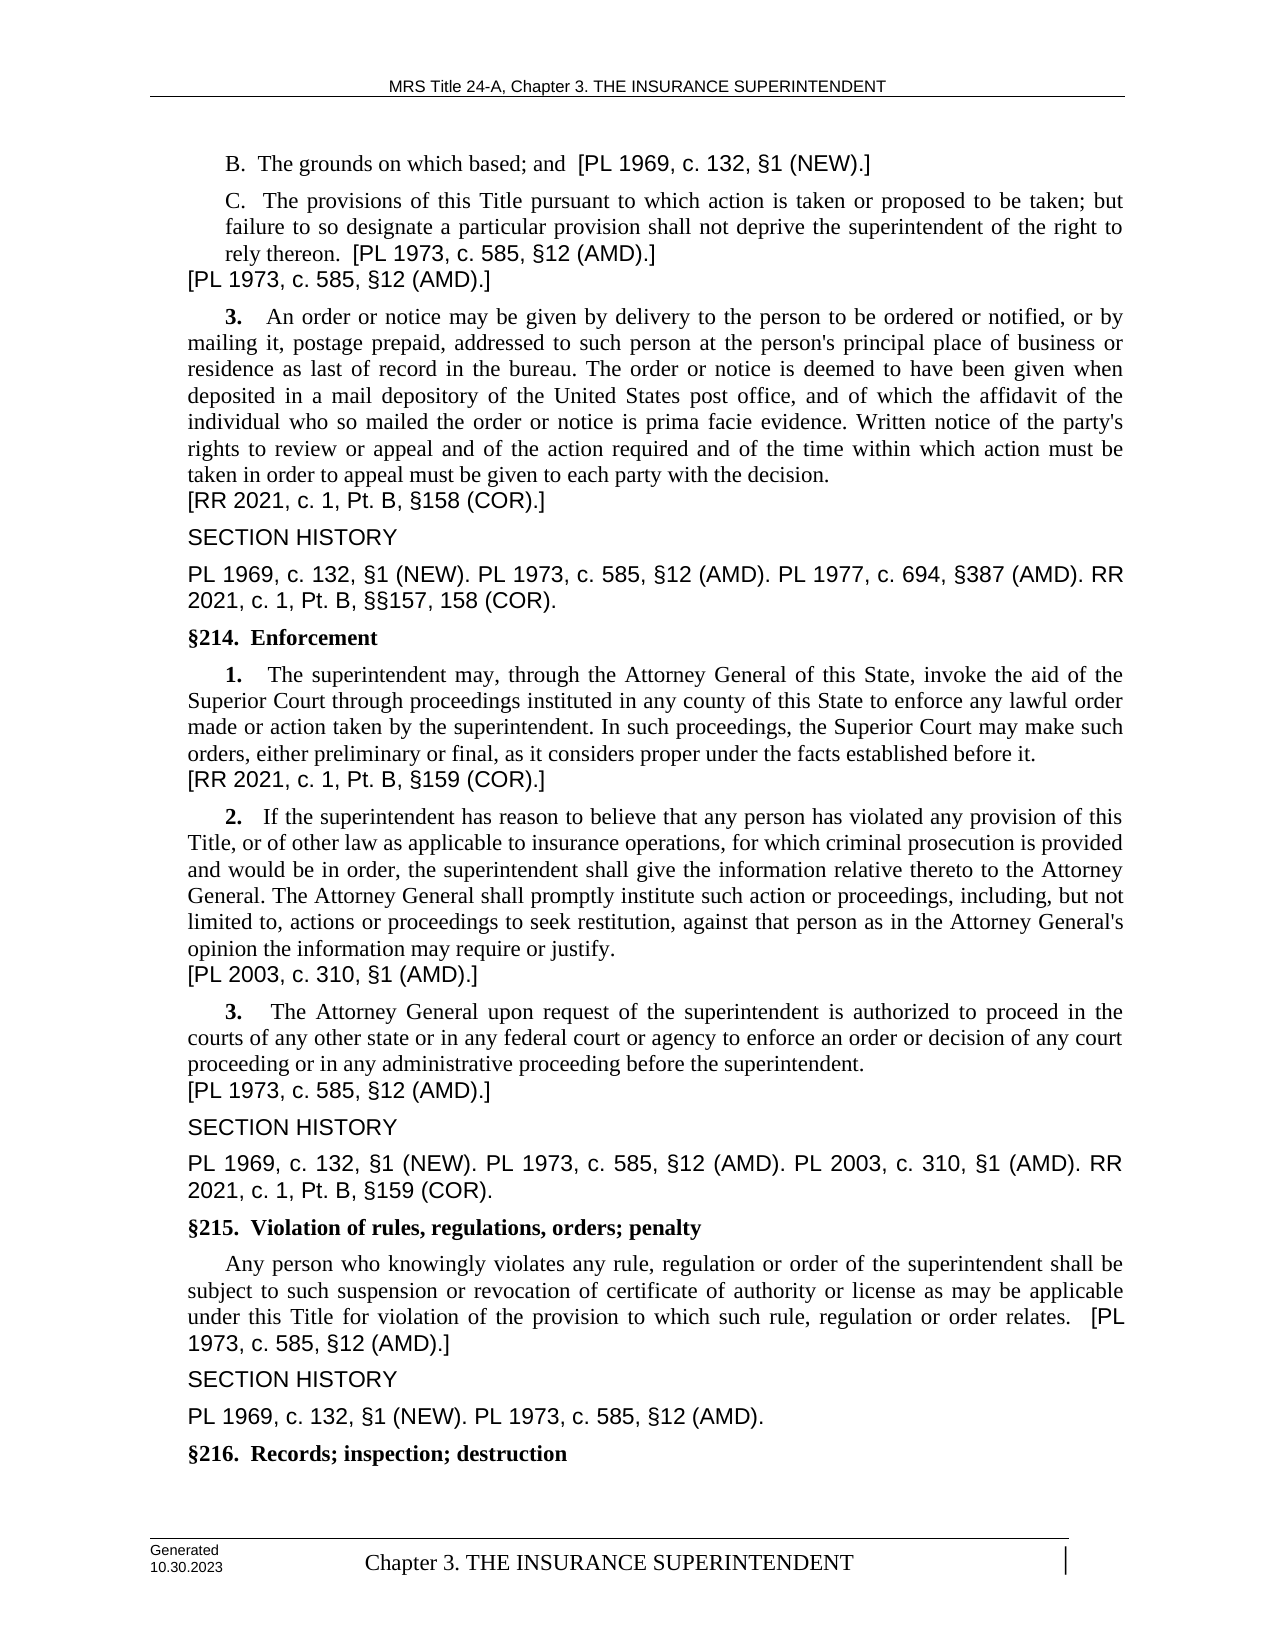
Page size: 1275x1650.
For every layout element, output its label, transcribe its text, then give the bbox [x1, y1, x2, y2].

text Any person who knowingly violates any rule, regulation or order of the superintendent shall be subject to such suspension or revocation of certificate of authority or license as may be applicable under this Title for violation of the provision to which such rule, regulation or order relates. [PL 1973, c. 585, §12 (AMD).] [187, 1250, 1125, 1356]
text 3. The Attorney General upon request of the superintendent is authorized to proceed in the courts of any other state or in any federal court or agency to enforce an order or decision of any court proceeding or in any administrative proceeding before the superintendent. [187, 998, 1125, 1077]
text §215. Violation of rules, regulations, orders; penalty [187, 1213, 1125, 1240]
text [RR 2021, c. 1, Pt. B, §159 (COR).] [187, 766, 1125, 792]
text C. The provisions of this Title pursuant to which action is taken or proposed to be taken; but failure to so designate a particular provision shall not deprive the superintendent of the right to rely thereon. [PL 1973, c. 585, §12 (AMD).] [225, 187, 1125, 266]
text §214. Enforcement [187, 624, 1125, 650]
text PL 1969, c. 132, §1 (NEW). PL 1973, c. 585, §12 (AMD). PL 1977, c. 694, §387 (AMD). RR 2021, c. 1, Pt. B, §§157, 158 (COR). [187, 561, 1125, 613]
text SECTION HISTORY [187, 524, 1125, 550]
text 3. An order or notice may be given by delivery to the person to be ordered or notified, or by mailing it, postage prepaid, addressed to such person at the person's principal place of business or residence as last of record in the bureau. The order or notice is deemed to have been given when deposited in a mail depository of the United States post office, and of which the affidavit of the individual who so mailed the order or notice is prima facie evidence. Written notice of the party's rights to review or appeal and of the action required and of the time within which action must be taken in order to appeal must be given to each party with the decision. [187, 303, 1125, 487]
text PL 1969, c. 132, §1 (NEW). PL 1973, c. 585, §12 (AMD). [187, 1403, 1125, 1429]
text PL 1969, c. 132, §1 (NEW). PL 1973, c. 585, §12 (AMD). PL 2003, c. 310, §1 (AMD). RR 2021, c. 1, Pt. B, §159 (COR). [187, 1150, 1125, 1203]
text [PL 2003, c. 310, §1 (AMD).] [187, 961, 1125, 987]
text 2. If the superintendent has reason to believe that any person has violated any provision of this Title, or of other law as applicable to insurance operations, for which criminal prosecution is provided and would be in order, the superintendent shall give the information relative thereto to the Attorney General. The Attorney General shall promptly institute such action or proceedings, including, but not limited to, actions or proceedings to seek restitution, against that person as in the Attorney General's opinion the information may require or justify. [187, 803, 1125, 961]
text [RR 2021, c. 1, Pt. B, §158 (COR).] [187, 487, 1125, 514]
text §216. Records; inspection; destruction [187, 1440, 1125, 1466]
text [PL 1973, c. 585, §12 (AMD).] [187, 266, 1125, 292]
text SECTION HISTORY [187, 1114, 1125, 1140]
text [PL 1973, c. 585, §12 (AMD).] [187, 1077, 1125, 1103]
text B. The grounds on which based; and [PL 1969, c. 132, §1 (NEW).] [225, 150, 1125, 176]
text 1. The superintendent may, through the Attorney General of this State, invoke the aid of the Superior Court through proceedings instituted in any county of this State to enforce any lawful order made or action taken by the superintendent. In such proceedings, the Superior Court may make such orders, either preliminary or final, as it considers proper under the facts established before it. [187, 661, 1125, 766]
text SECTION HISTORY [187, 1366, 1125, 1393]
